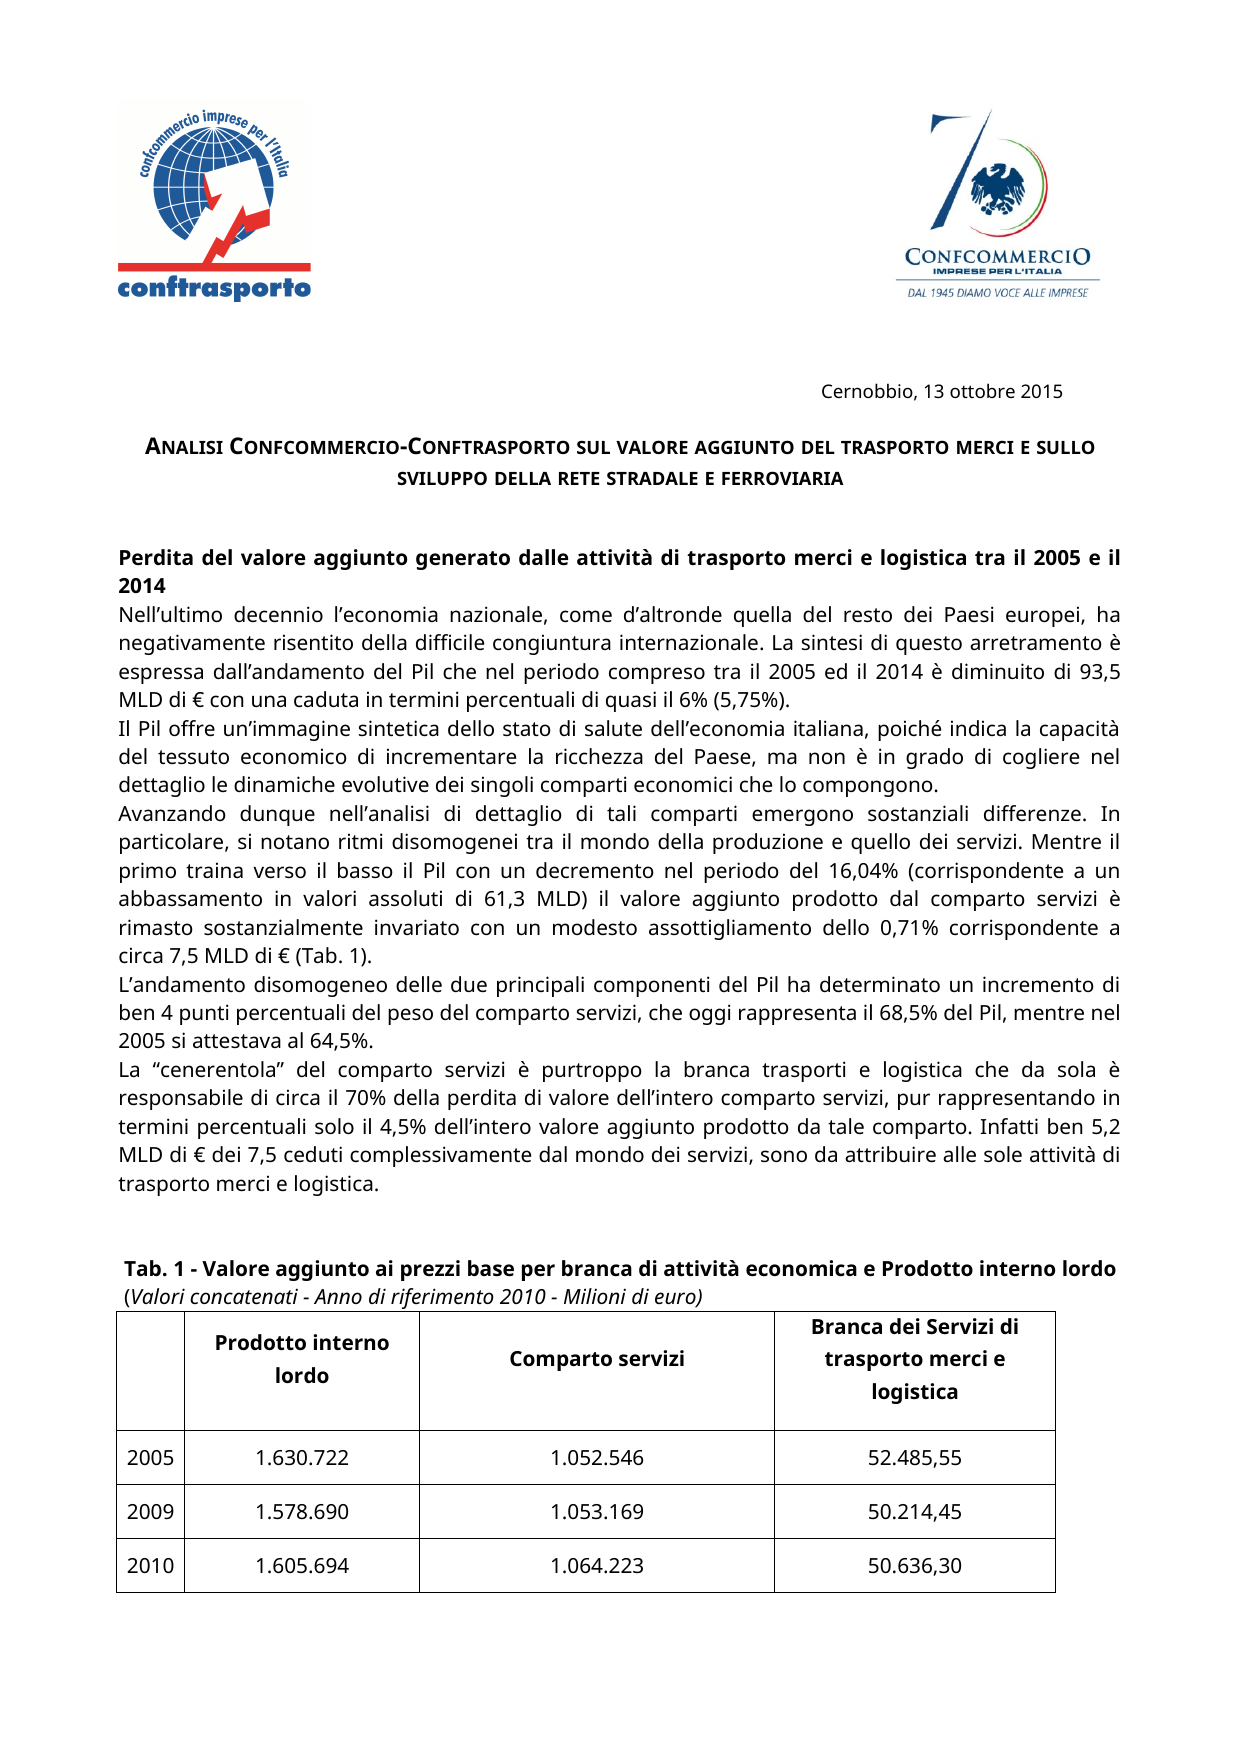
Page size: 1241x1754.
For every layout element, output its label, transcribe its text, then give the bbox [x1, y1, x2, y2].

table_cell 50.636,30 [775, 1539, 1055, 1592]
table_cell 1.053.169 [420, 1485, 774, 1538]
picture [118, 99, 311, 302]
table_header Tab. 1 - Valore aggiunto ai prezzi base per branca di attività economica e Prodotto interno lordo (Valori concatenati - Anno di riferimento 2010 - Milioni di euro) [117, 1254, 1130, 1311]
text Nell’ultimo decennio l’economia nazionale, come d’altronde quella del resto dei Paesi europei, ha negativamente risentito della difficile congiuntura internazionale. La sintesi di questo arretramento è espressa dall’andamento del Pil che nel periodo compreso tra il 2005 ed il 2014 è diminuito di 93,5 MLD di € con una caduta in termini percentuali di quasi il 6% (5,75%). [118, 600, 1122, 714]
text Avanzando dunque nell’analisi di dettaglio di tali comparti emergono sostanziali differenze. In particolare, si notano ritmi disomogenei tra il mondo della produzione e quello dei servizi. Mentre il primo traina verso il basso il Pil con un decremento nel periodo del 16,04% (corrispondente a un abbassamento in valori assoluti di 61,3 MLD) il valore aggiunto prodotto dal comparto servizi è rimasto sostanzialmente invariato con un modesto assottigliamento dello 0,71% corrispondente a circa 7,5 MLD di € (Tab. 1). [118, 799, 1122, 970]
text Cernobbio, 13 ottobre 2015 [156, 378, 1063, 404]
text La “cenerentola” del comparto servizi è purtroppo la branca trasporti e logistica che da sola è responsabile di circa il 70% della perdita di valore dell’intero comparto servizi, pur rappresentando in termini percentuali solo il 4,5% dell’intero valore aggiunto prodotto da tale comparto. Infatti ben 5,2 MLD di € dei 7,5 ceduti complessivamente dal mondo dei servizi, sono da attribuire alle sole attività di trasporto merci e logistica. [118, 1055, 1122, 1197]
table_cell 1.064.223 [420, 1539, 774, 1592]
picture [872, 73, 1123, 302]
table_cell [117, 1312, 184, 1430]
table_cell Branca dei Servizi di trasporto merci e logistica [775, 1312, 1055, 1430]
table_cell 2009 [117, 1485, 184, 1538]
table_cell 1.605.694 [185, 1539, 419, 1592]
table_cell 2010 [117, 1539, 184, 1592]
table_cell 1.052.546 [420, 1431, 774, 1484]
text Il Pil offre un’immagine sintetica dello stato di salute dell’economia italiana, poiché indica la capacità del tessuto economico di incrementare la ricchezza del Paese, ma non è in grado di cogliere nel dettaglio le dinamiche evolutive dei singoli comparti economici che lo compongono. [118, 714, 1122, 799]
text Analisi Confcommercio-Conftrasporto sul valore aggiunto del trasporto merci e sullo sviluppo della rete stradale e ferroviaria [118, 429, 1122, 492]
table_cell 1.630.722 [185, 1431, 419, 1484]
table_cell Comparto servizi [420, 1312, 774, 1430]
text L’andamento disomogeneo delle due principali componenti del Pil ha determinato un incremento di ben 4 punti percentuali del peso del comparto servizi, che oggi rappresenta il 68,5% del Pil, mentre nel 2005 si attestava al 64,5%. [118, 970, 1122, 1055]
table_cell 52.485,55 [775, 1431, 1055, 1484]
table_cell 50.214,45 [775, 1485, 1055, 1538]
table_cell 2005 [117, 1431, 184, 1484]
text Perdita del valore aggiunto generato dalle attività di trasporto merci e logistica tra il 2005 e il 2014 [118, 543, 1122, 600]
table_cell 1.578.690 [185, 1485, 419, 1538]
table_cell Prodotto interno lordo [185, 1312, 419, 1430]
